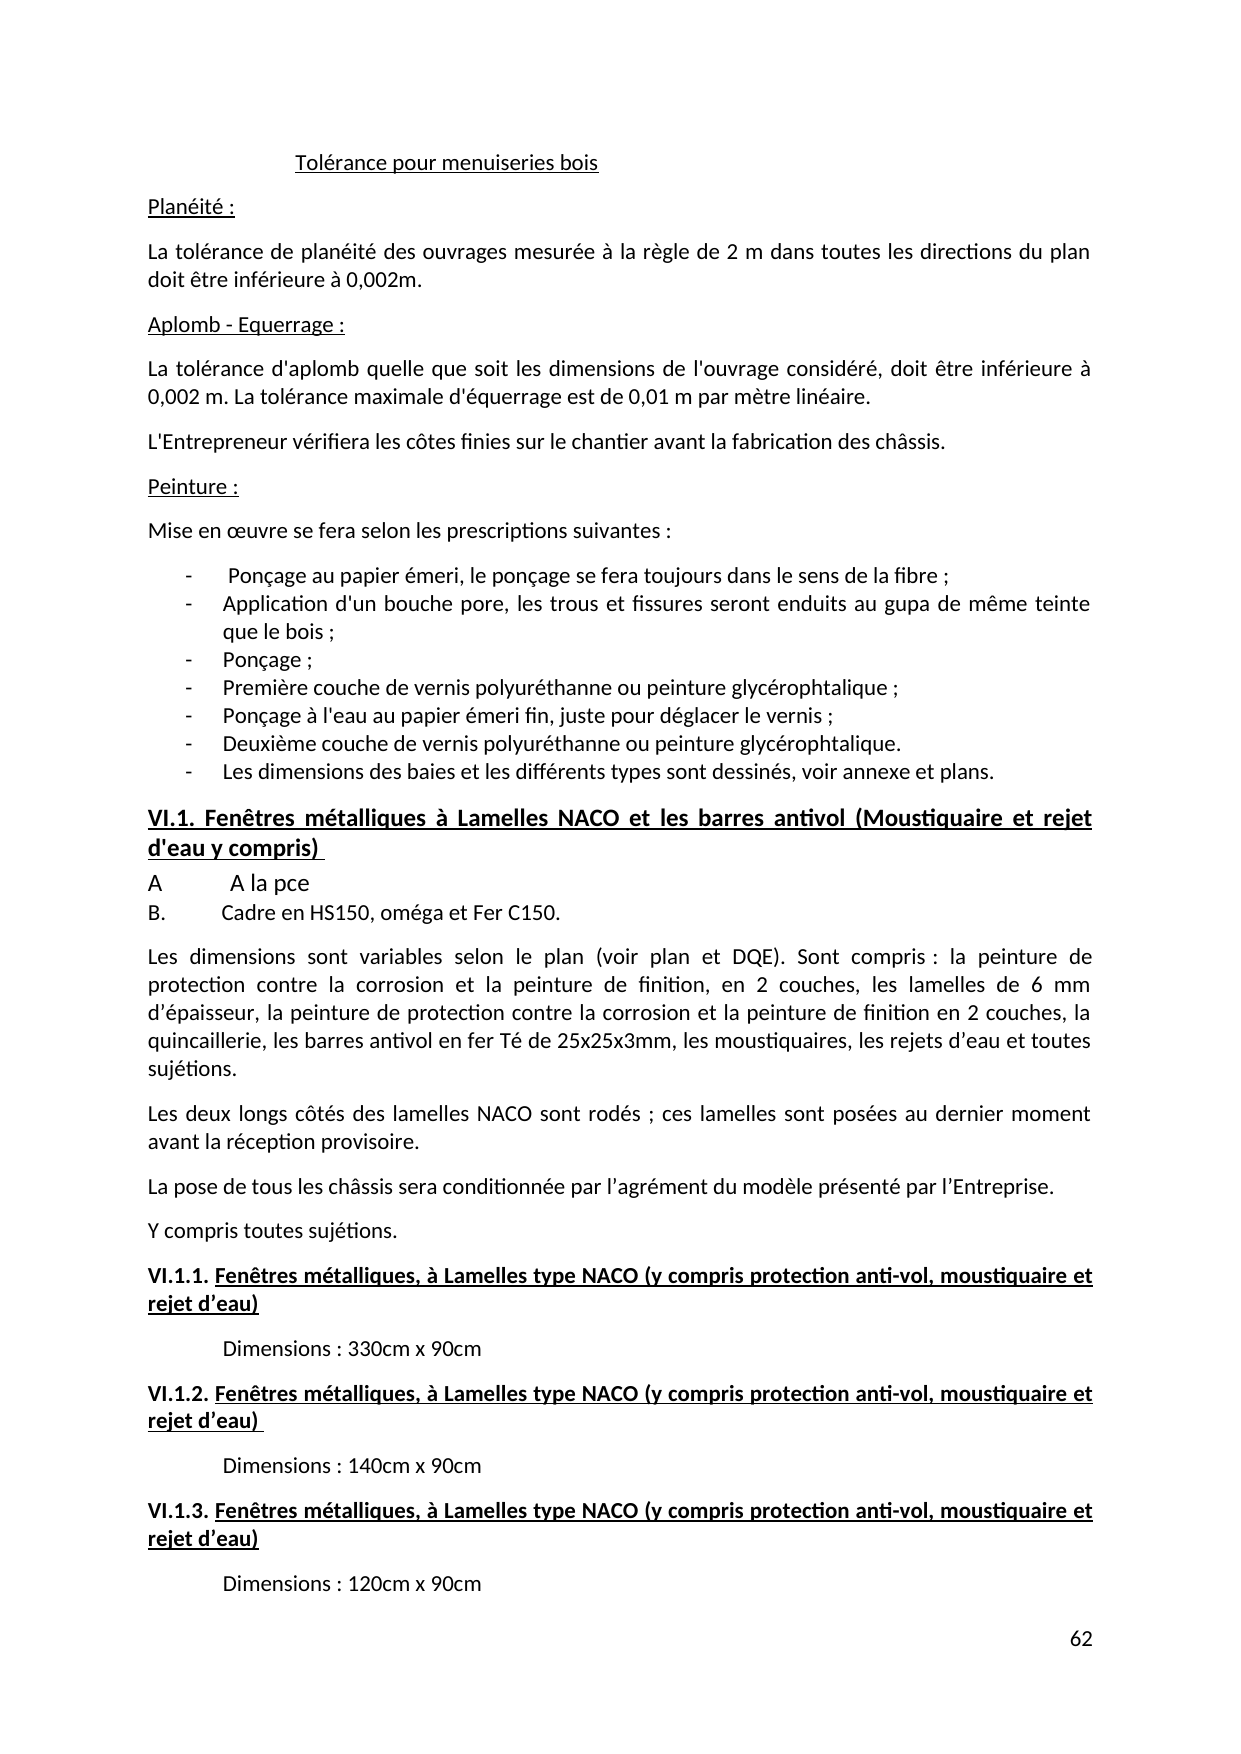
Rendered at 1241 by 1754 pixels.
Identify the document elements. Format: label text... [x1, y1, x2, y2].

list Première couche de vernis polyuréthanne ou peinture glycérophtalique ; [185, 673, 1093, 701]
text L'Entrepreneur vérifiera les côtes finies sur le chantier avant la fabrication des châssis. [148, 427, 1093, 455]
list Ponçage à l'eau au papier émeri fin, juste pour déglacer le vernis ; [185, 701, 1093, 729]
subtitle VI.1. Fenêtres métalliques à Lamelles NACO et les barres antivol (Moustiquaire et rejet d'eau y compris) [148, 802, 1093, 863]
text Planéité : [148, 192, 1093, 220]
text VI.1.3. Fenêtres métalliques, à Lamelles type NACO (y compris protection anti-vol, moustiquaire et rejet d’eau) [148, 1496, 1093, 1552]
subtitle A A la pce [148, 867, 1093, 898]
list Dimensions : 140cm x 90cm [223, 1451, 1093, 1479]
text La tolérance de planéité des ouvrages mesurée à la règle de 2 m dans toutes les directions du plan doit être inférieure à 0,002m. [148, 237, 1093, 293]
text Y compris toutes sujétions. [148, 1217, 1093, 1244]
list Ponçage ; [185, 645, 1093, 673]
list Dimensions : 120cm x 90cm [223, 1569, 1093, 1597]
list Ponçage au papier émeri, le ponçage se fera toujours dans le sens de la fibre ; [185, 561, 1093, 589]
text B. Cadre en HS150, oméga et Fer C150. [148, 898, 1093, 926]
text Mise en œuvre se fera selon les prescriptions suivantes : [148, 516, 1093, 544]
text Tolérance pour menuiseries bois [148, 148, 1093, 176]
list Les dimensions des baies et les différents types sont dessinés, voir annexe et plans. [185, 757, 1093, 785]
text Aplomb - Equerrage : [148, 310, 1093, 338]
text Les deux longs côtés des lamelles NACO sont rodés ; ces lamelles sont posées au dernier moment avant la réception provisoire. [148, 1099, 1093, 1155]
text Les dimensions sont variables selon le plan (voir plan et DQE). Sont compris : la peinture de protection contre la corrosion et la peinture de finition, en 2 couches, les lamelles de d’épaisseur, la peinture de protection contre la corrosion et la peinture de finition en 2 couches, la quincaillerie, les barres antivol en fer Té de 25x25x3mm, les moustiquaires, les rejets d’eau et toutes sujétions. [148, 942, 1093, 1082]
text VI.1.1. Fenêtres métalliques, à Lamelles type NACO (y compris protection anti-vol, moustiquaire et rejet d’eau) [148, 1261, 1093, 1317]
text La tolérance d'aplomb quelle que soit les dimensions de l'ouvrage considéré, doit être inférieure à 0,002 m. La tolérance maximale d'équerrage est de 0,01 m par mètre linéaire. [148, 354, 1093, 410]
list Dimensions : 330cm x 90cm [223, 1334, 1093, 1362]
text Peinture : [148, 472, 1093, 500]
text VI.1.2. Fenêtres métalliques, à Lamelles type NACO (y compris protection anti-vol, moustiquaire et rejet d’eau) [148, 1379, 1093, 1435]
list Deuxième couche de vernis polyuréthanne ou peinture glycérophtalique. [185, 729, 1093, 757]
list Application d'un bouche pore, les trous et fissures seront enduits au gupa de même teinte que le bois ; [185, 589, 1093, 645]
text La pose de tous les châssis sera conditionnée par l’agrément du modèle présenté par l’Entreprise. [148, 1172, 1093, 1200]
